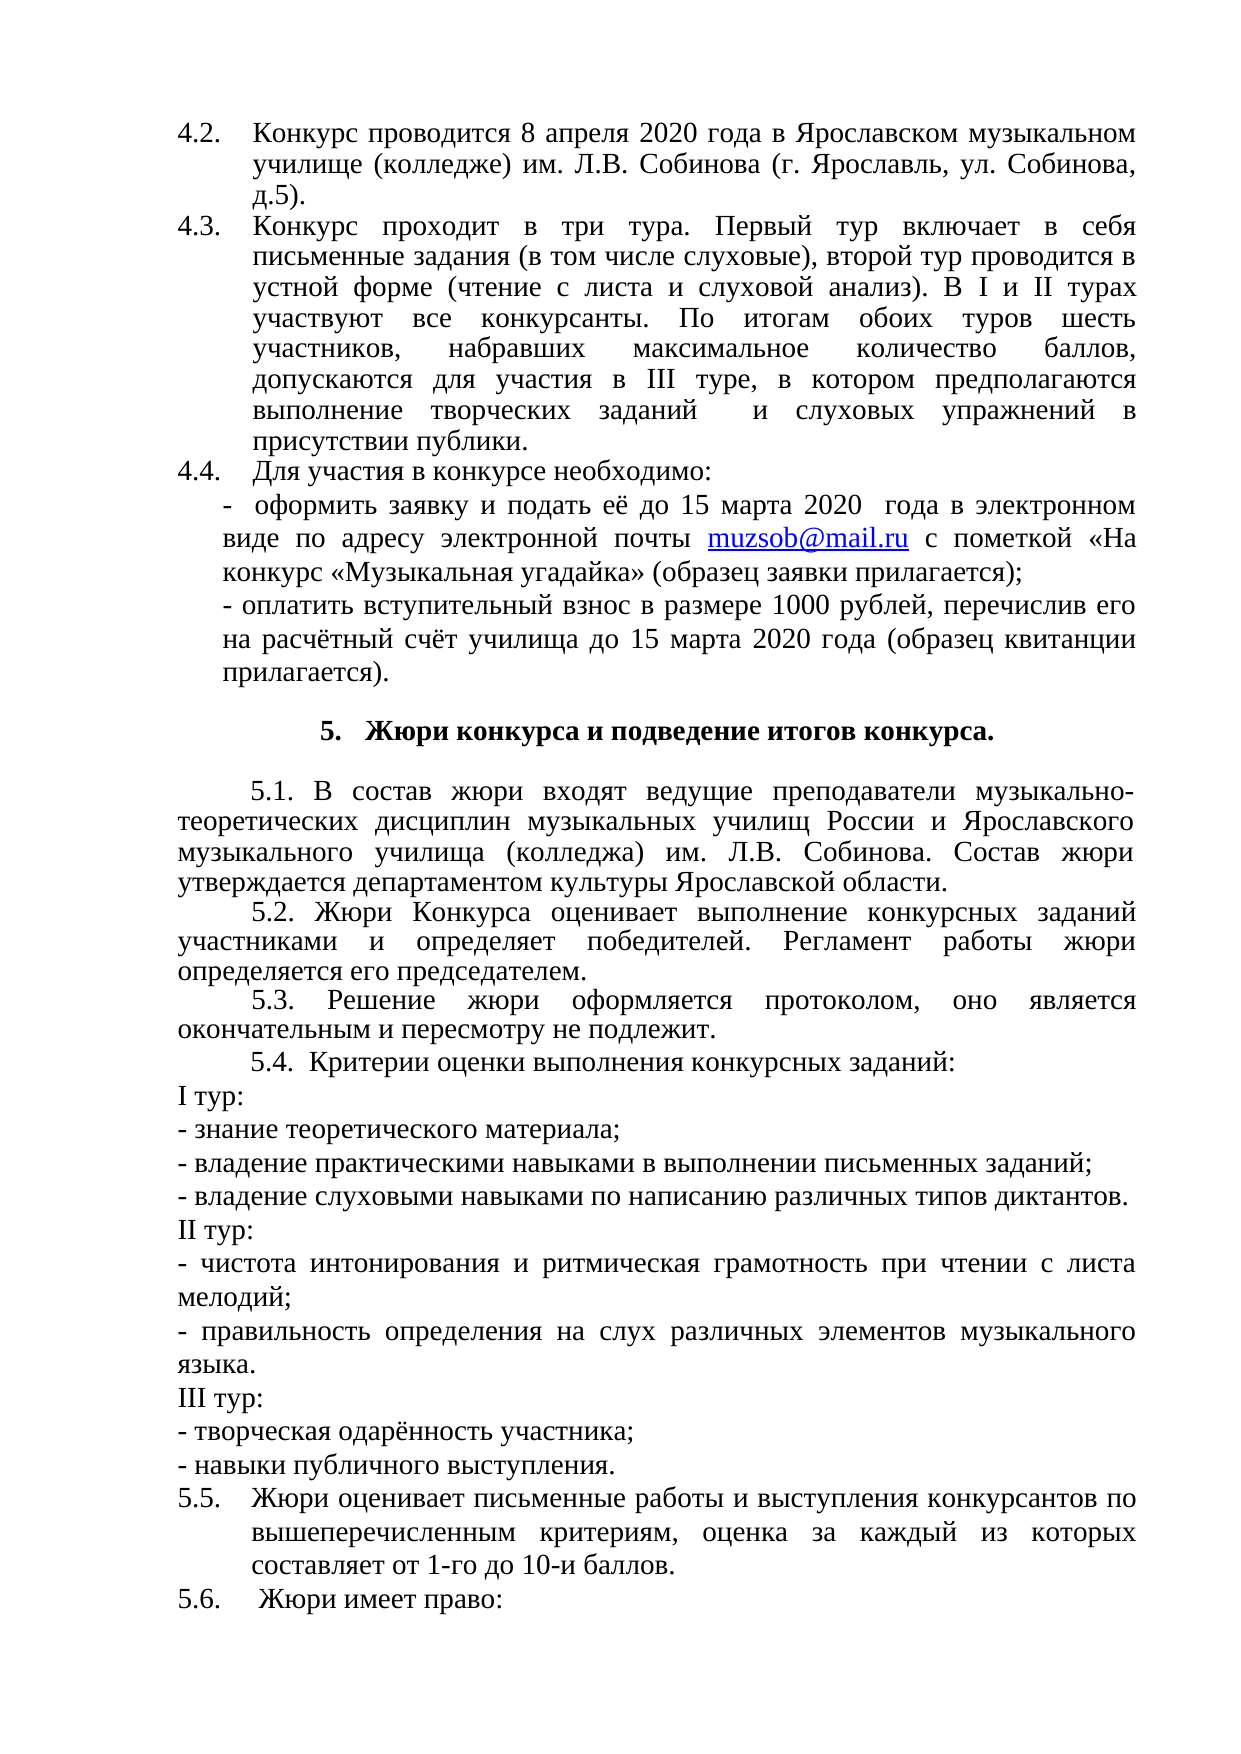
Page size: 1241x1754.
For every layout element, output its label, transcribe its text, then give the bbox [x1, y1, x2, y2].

text - чистота интонирования и ритмическая грамотность при чтении с листа мелодий; [177, 1246, 1137, 1313]
text - навыки публичного выступления. [177, 1447, 1137, 1480]
text - оформить заявку и подать её до 15 марта 2020 года в электронном виде по адресу электронной почты muzsob@mail.ru с пометкой «На конкурс «Музыкальная угадайка» (образец заявки прилагается); [222, 487, 1137, 587]
text - творческая одарённость участника; [177, 1413, 1137, 1447]
list Конкурс проводится 8 апреля 2020 года в Ярославском музыкальном училище (колледже) им. Л.В. Собинова (г. Ярославль, ул. Собинова, д.5). [177, 118, 1137, 210]
text - владение слуховыми навыками по написанию различных типов диктантов. [177, 1178, 1137, 1212]
text 5.2. Жюри Конкурса оценивает выполнение конкурсных заданий участниками и определяет победителей. Регламент работы жюри определяется его председателем. [177, 898, 1137, 986]
list Конкурс проходит в три тура. Первый тур включает в себя письменные задания (в том числе слуховые), второй тур проводится в устной форме (чтение с листа и слуховой анализ). В I и II турах участвуют все конкурсанты. По итогам обоих туров шесть участников, набравших максимальное количество баллов, допускаются для участия в III туре, в котором предполагаются выполнение творческих заданий и слуховых упражнений в присутствии публики. [177, 210, 1137, 456]
text 5.4. Критерии оценки выполнения конкурсных заданий: [177, 1044, 1137, 1078]
text I тур: [177, 1078, 1137, 1111]
text - знание теоретического материала; [177, 1111, 1137, 1145]
text II тур: [177, 1212, 1137, 1246]
text 5.1. В состав жюри входят ведущие преподаватели музыкально-теоретических дисциплин музыкальных училищ России и Ярославского музыкального училища (колледжа) им. Л.В. Собинова. Состав жюри утверждается департаментом культуры Ярославской области. [177, 776, 1135, 898]
list Для участия в конкурсе необходимо: [177, 456, 1137, 487]
text - правильность определения на слух различных элементов музыкального языка. [177, 1313, 1137, 1380]
text - оплатить вступительный взнос в размере 1000 рублей, перечислив его на расчётный счёт училища до 15 марта 2020 года (образец квитанции прилагается). [222, 587, 1137, 688]
list Жюри конкурса и подведение итогов конкурса. [177, 716, 1137, 747]
text - владение практическими навыками в выполнении письменных заданий; [177, 1145, 1137, 1178]
text 5.3. Решение жюри оформляется протоколом, оно является окончательным и пересмотру не подлежит. [177, 986, 1137, 1044]
list Жюри оценивает письменные работы и выступления конкурсантов по вышеперечисленным критериям, оценка за каждый из которых составляет от 1-го до 10-и баллов. [177, 1480, 1137, 1581]
text III тур: [177, 1380, 1137, 1413]
list Жюри имеет право: [177, 1581, 1137, 1614]
